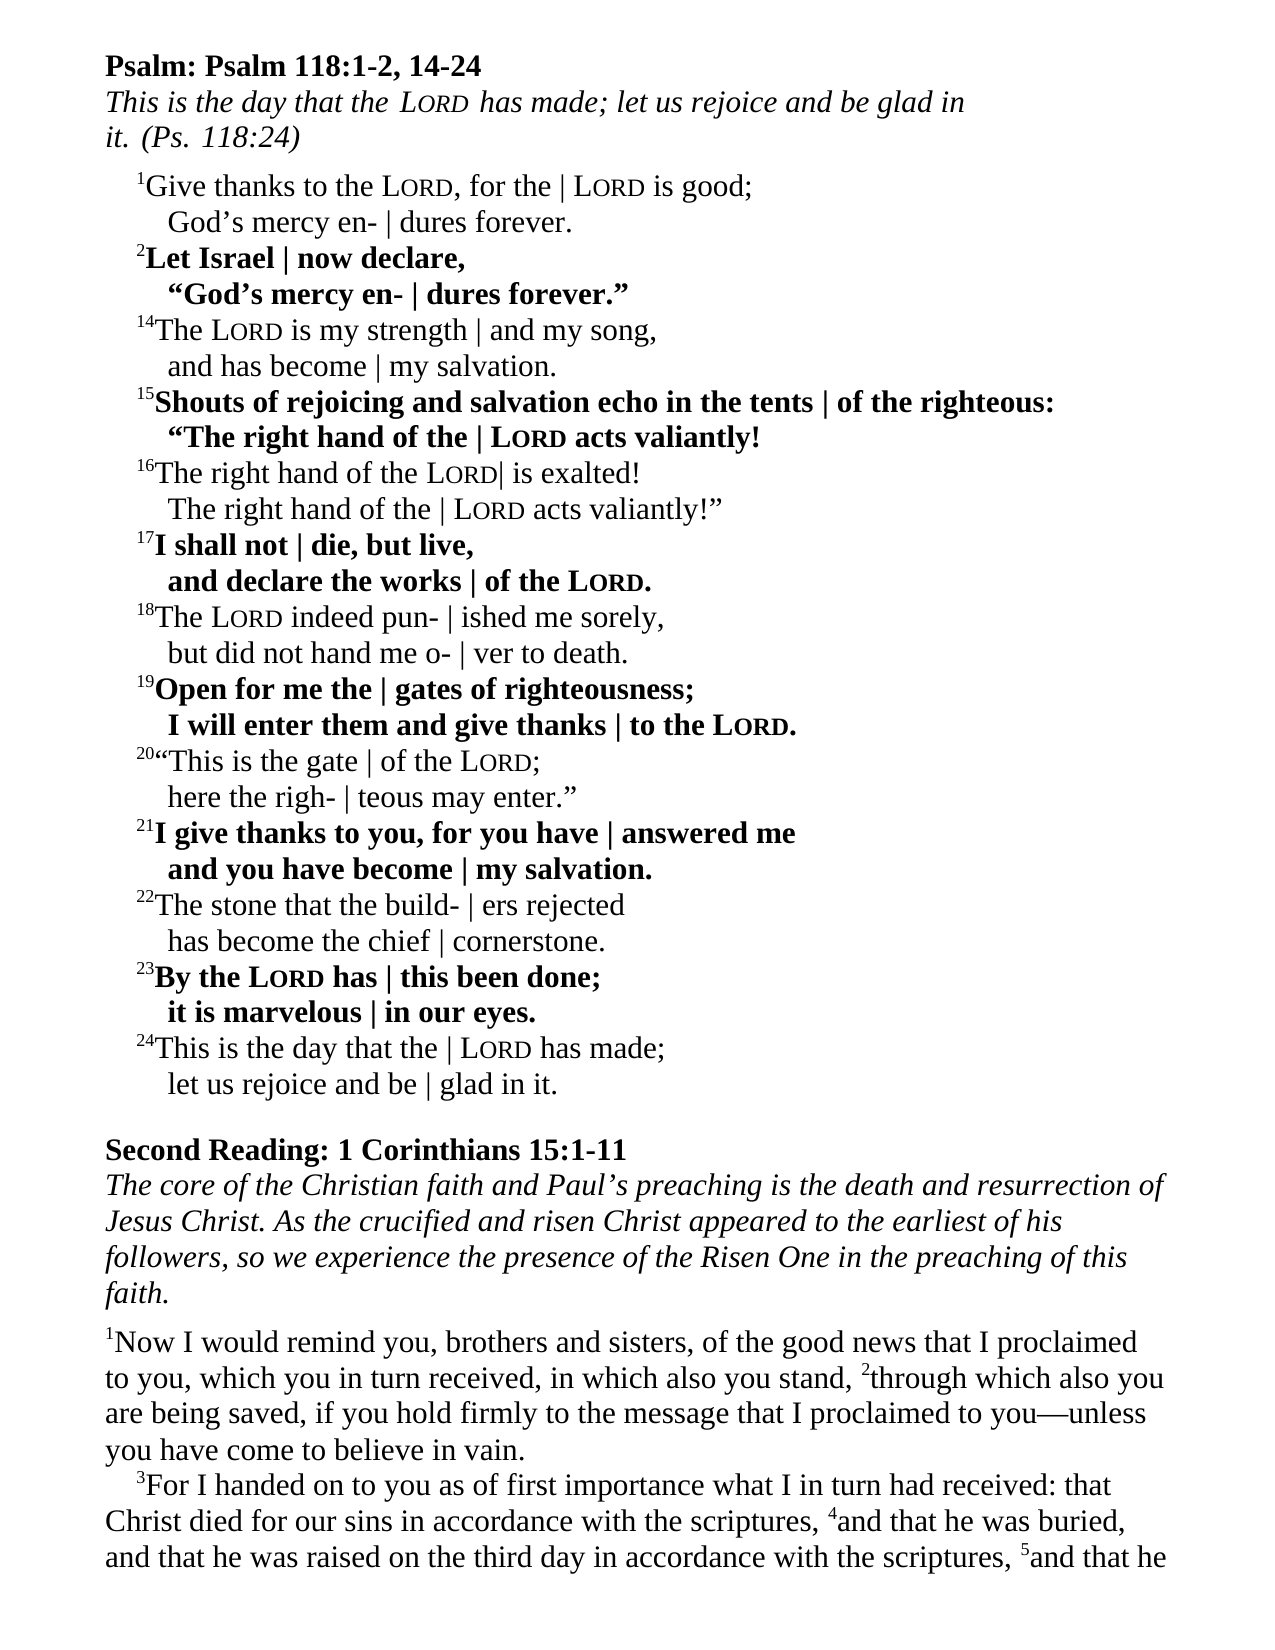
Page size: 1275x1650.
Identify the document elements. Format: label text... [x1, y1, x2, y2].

text 1Give thanks to the Lord, for the | Lord is good; God’s mercy en- | dures forever. 2Let Israel | now declare, “God’s mercy en- | dures forever.” 14The Lord is my strength | and my song, and has become | my salvation. 15Shouts of rejoicing and salvation echo in the tents | of the righteous: “The right hand of the | Lord acts valiantly! 16The right hand of the Lord| is exalted! The right hand of the | Lord acts valiantly!” 17I shall not | die, but live, and declare the works | of the Lord. 18The Lord indeed pun- | ished me sorely, but did not hand me o- | ver to death. 19Open for me the | gates of righteousness; I will enter them and give thanks | to the Lord. 20“This is the gate | of the Lord; here the righ- | teous may enter.” 21I give thanks to you, for you have | answered me and you have become | my salvation. 22The stone that the build- | ers rejected has become the chief | cornerstone. 23By the Lord has | this been done; it is marvelous | in our eyes. 24This is the day that the | Lord has made; let us rejoice and be | glad in it. [105, 167, 1170, 1102]
text Psalm: Psalm 118:1-2, 14-24 [105, 47, 1170, 83]
text This is the day that the Lord has made; let us rejoice and be glad in it. (Ps. 118:24) [105, 83, 1170, 155]
text The core of the Christian faith and Paul’s preaching is the death and resurrection of Jesus Christ. As the crucified and risen Christ appeared to the earliest of his followers, so we experience the presence of the Risen One in the preaching of this faith. [105, 1167, 1170, 1310]
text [105, 1323, 1170, 1574]
text Second Reading: 1 Corinthians 15:1-11 [105, 1131, 1170, 1167]
